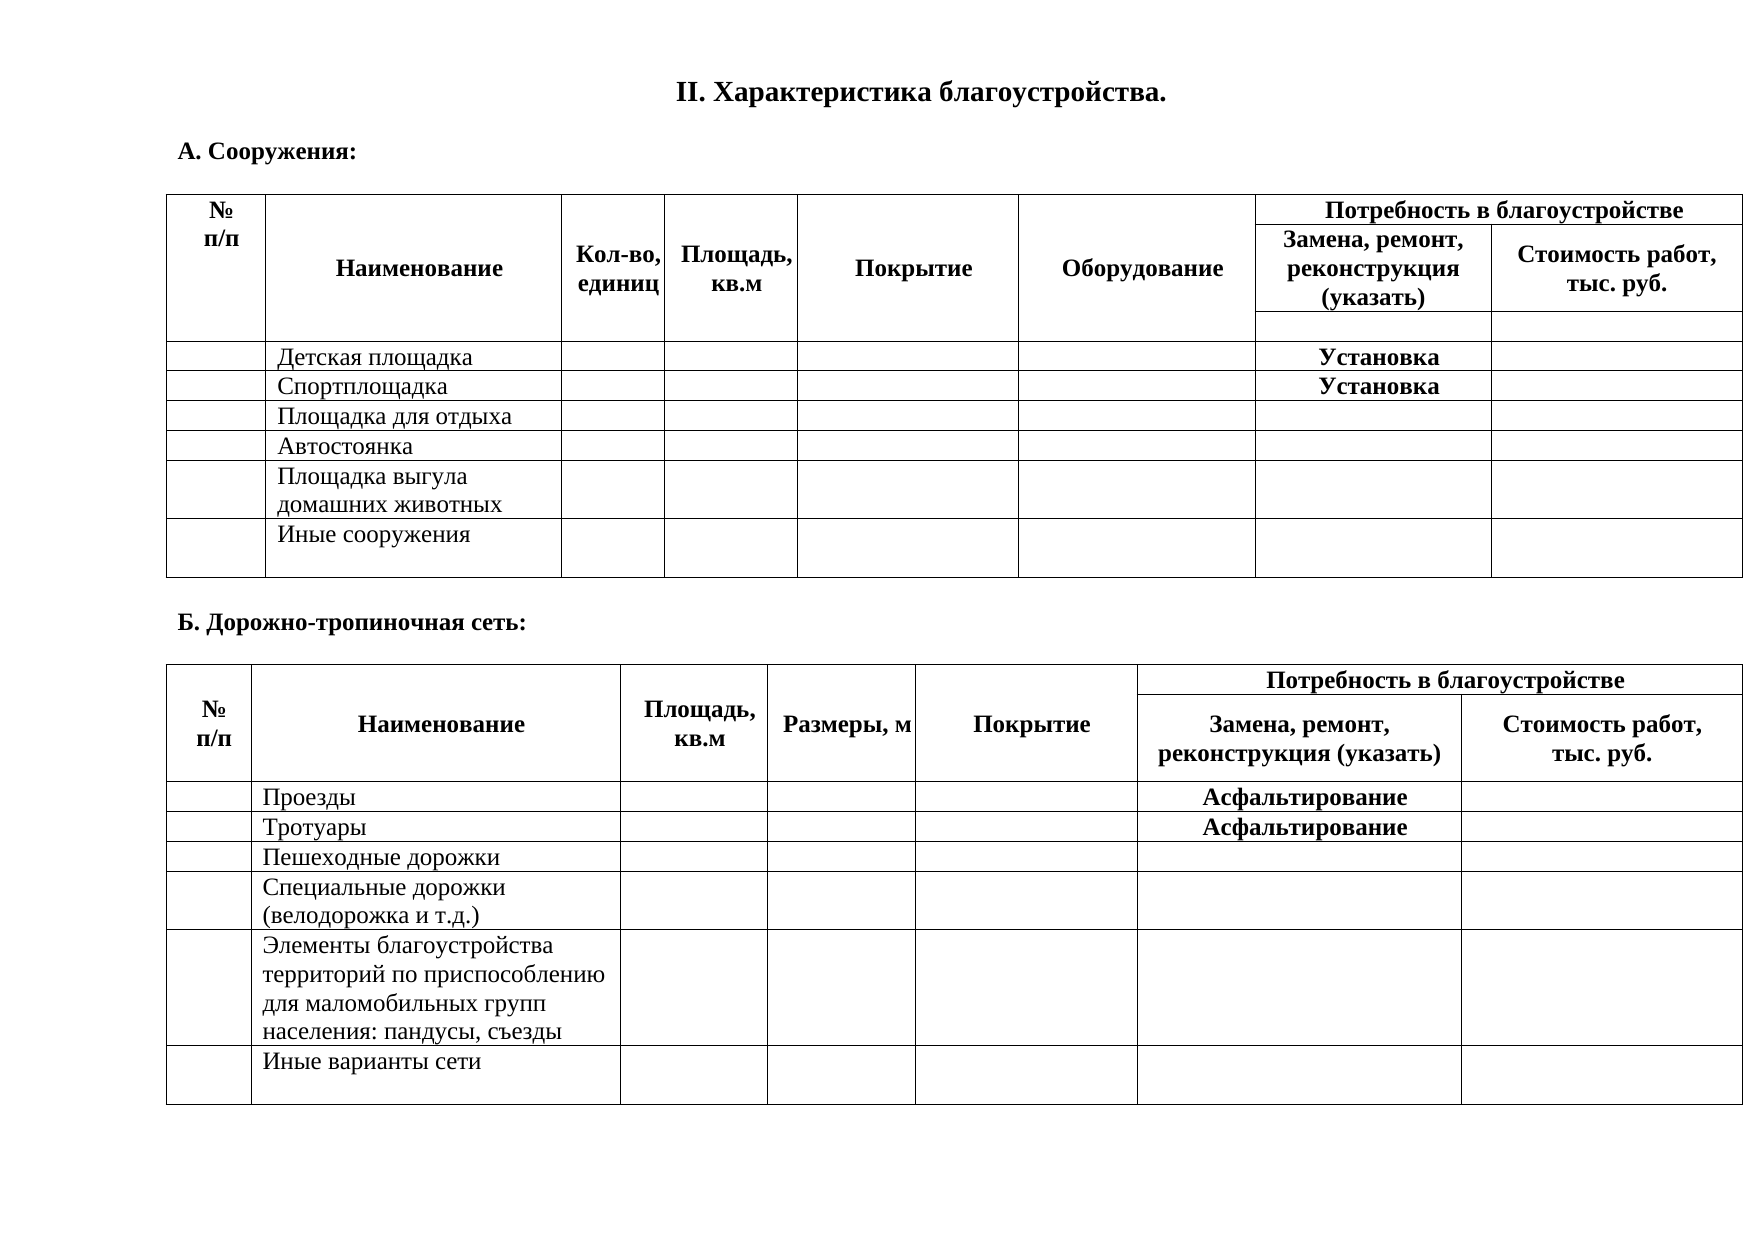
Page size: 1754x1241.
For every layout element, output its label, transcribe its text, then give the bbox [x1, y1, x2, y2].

table_cell [768, 842, 915, 871]
table_cell [1019, 519, 1255, 577]
table_cell [916, 842, 1137, 871]
table_cell [798, 342, 1018, 370]
table_cell [1492, 342, 1742, 370]
table_cell Установка [1256, 371, 1491, 400]
table_header Размеры, м [768, 665, 915, 781]
table_cell [1256, 312, 1491, 341]
table_header Покрытие [916, 665, 1137, 781]
table_cell Пешеходные дорожки [252, 842, 620, 871]
table_cell Иные сооружения [266, 519, 561, 577]
table_cell [1462, 930, 1742, 1045]
table_cell [621, 1046, 767, 1104]
table_cell [1138, 930, 1461, 1045]
table_cell [1462, 782, 1742, 811]
table_cell Специальные дорожки (велодорожка и т.д.) [252, 872, 620, 929]
table_cell [562, 431, 664, 460]
table_cell Асфальтирование [1138, 782, 1461, 811]
table_cell Стоимость работ, тыс. руб. [1462, 695, 1742, 781]
table_cell [768, 1046, 915, 1104]
table_cell Замена, ремонт, реконструкция (указать) [1138, 695, 1461, 781]
table_cell [665, 342, 797, 370]
table_cell [1256, 401, 1491, 430]
table_cell [1492, 371, 1742, 400]
table_header Кол-во, единиц [562, 195, 664, 341]
table_cell [1492, 431, 1742, 460]
table_cell [1019, 371, 1255, 400]
table_cell [768, 812, 915, 841]
table_cell [798, 519, 1018, 577]
table_header Наименование [252, 665, 620, 781]
table_header Оборудование [1019, 195, 1255, 341]
table_cell [1138, 842, 1461, 871]
table_cell [167, 431, 265, 460]
table_cell [1462, 872, 1742, 929]
table_cell Автостоянка [266, 431, 561, 460]
table_cell Элементы благоустройства территорий по приспособлению для маломобильных групп населения: пандусы, съезды [252, 930, 620, 1045]
table_cell [1019, 401, 1255, 430]
table_header № п/п [167, 195, 265, 341]
table_cell [621, 812, 767, 841]
table_cell [562, 371, 664, 400]
text II. Характеристика благоустройства. [177, 74, 1665, 107]
text Б. Дорожно-тропиночная сеть: [177, 607, 1677, 635]
table_cell [167, 371, 265, 400]
table_cell [916, 872, 1137, 929]
table_cell [916, 812, 1137, 841]
table_cell [1492, 519, 1742, 577]
table_cell Тротуары [252, 812, 620, 841]
table_cell [1138, 872, 1461, 929]
table_cell [167, 1046, 251, 1104]
table_header Покрытие [798, 195, 1018, 341]
table_cell [665, 461, 797, 518]
table_cell [1462, 812, 1742, 841]
table_cell [1256, 431, 1491, 460]
table_cell [1462, 842, 1742, 871]
table_cell [665, 519, 797, 577]
table_cell [768, 930, 915, 1045]
table_cell Спортплощадка [266, 371, 561, 400]
table_cell [1019, 461, 1255, 518]
table_cell Замена, ремонт, реконструкция (указать) [1256, 225, 1491, 311]
table_cell [167, 812, 251, 841]
table_cell [167, 342, 265, 370]
table_cell [1492, 461, 1742, 518]
table_cell [562, 461, 664, 518]
table_cell [167, 461, 265, 518]
table_header Площадь, кв.м [665, 195, 797, 341]
table_cell Стоимость работ, тыс. руб. [1492, 225, 1742, 311]
table_cell [1256, 519, 1491, 577]
table_cell [167, 842, 251, 871]
table_cell [167, 872, 251, 929]
table_cell [167, 782, 251, 811]
table_cell [167, 930, 251, 1045]
table_cell [1492, 312, 1742, 341]
table_cell [916, 930, 1137, 1045]
table_cell [665, 431, 797, 460]
table_cell [1138, 1046, 1461, 1104]
table_cell [621, 930, 767, 1045]
table_cell [1256, 461, 1491, 518]
table_header Площадь, кв.м [621, 665, 767, 781]
table_cell [562, 519, 664, 577]
table_cell [798, 461, 1018, 518]
table_cell [768, 782, 915, 811]
table_header Потребность в благоустройстве [1138, 665, 1742, 694]
table_header Потребность в благоустройстве [1256, 195, 1742, 223]
table_cell [916, 1046, 1137, 1104]
table_cell [562, 401, 664, 430]
table_header № п/п [167, 665, 251, 781]
table_cell Детская площадка [266, 342, 561, 370]
table_header Наименование [266, 195, 561, 341]
table_cell [1019, 342, 1255, 370]
table_cell Проезды [252, 782, 620, 811]
table_cell [665, 401, 797, 430]
table_cell [665, 371, 797, 400]
table_cell [1019, 431, 1255, 460]
table_cell [621, 782, 767, 811]
text А. Сооружения: [177, 136, 1665, 165]
table_cell [167, 401, 265, 430]
table_cell [1462, 1046, 1742, 1104]
table_cell [562, 342, 664, 370]
table_cell [798, 401, 1018, 430]
table_cell [621, 872, 767, 929]
table_cell Асфальтирование [1138, 812, 1461, 841]
table_cell [768, 872, 915, 929]
table_cell [167, 519, 265, 577]
table_cell [798, 431, 1018, 460]
table_cell [1492, 401, 1742, 430]
table_cell Площадка выгула домашних животных [266, 461, 561, 518]
table_cell [916, 782, 1137, 811]
table_cell [798, 371, 1018, 400]
table_cell Установка [1256, 342, 1491, 370]
table_cell Иные варианты сети [252, 1046, 620, 1104]
table_cell [621, 842, 767, 871]
table_cell Площадка для отдыха [266, 401, 561, 430]
